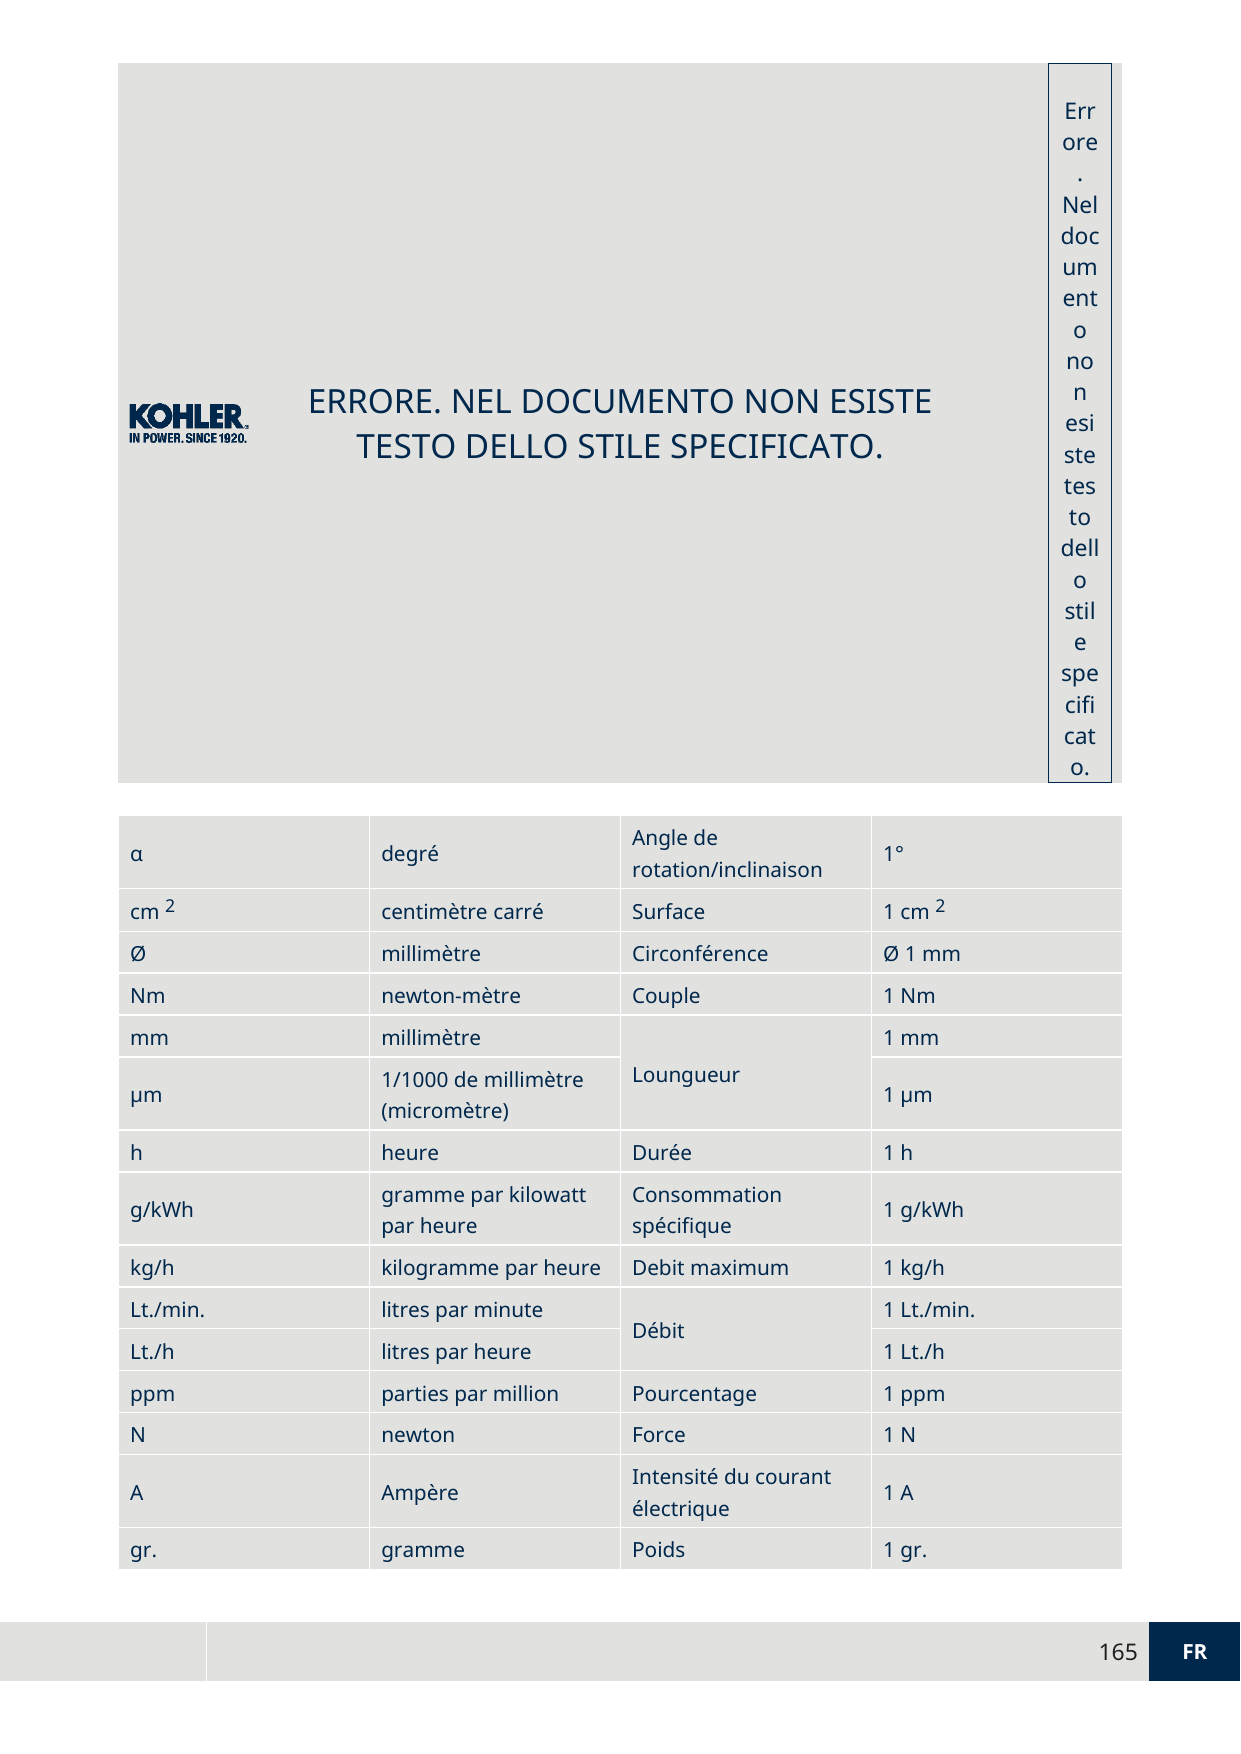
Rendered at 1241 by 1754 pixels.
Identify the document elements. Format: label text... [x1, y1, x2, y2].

table_cell Loungueur [621, 1016, 871, 1129]
table_cell Ø 1 mm [872, 932, 1122, 972]
table_cell 1/1000 de millimètre (micromètre) [370, 1058, 620, 1129]
table_cell gramme par kilowatt par heure [370, 1173, 620, 1244]
table_cell Debit maximum [621, 1246, 871, 1286]
table_cell 1° [872, 816, 1122, 888]
table_cell 1 gr. [872, 1528, 1122, 1569]
table_cell Surface [621, 889, 871, 931]
table_cell 1 cm 2 [872, 889, 1122, 931]
table_cell kg/h [119, 1246, 369, 1286]
table_cell h [119, 1131, 369, 1171]
table_cell kilogramme par heure [370, 1246, 620, 1286]
table_cell mm [119, 1016, 369, 1056]
table_cell Débit [621, 1288, 871, 1370]
table_cell 1 h [872, 1131, 1122, 1171]
table_cell Intensité du courant électrique [621, 1455, 871, 1527]
picture [129, 403, 249, 443]
table_cell litres par heure [370, 1329, 620, 1370]
table_cell newton [370, 1413, 620, 1454]
table_cell Ampère [370, 1455, 620, 1527]
table_cell degré [370, 816, 620, 888]
table_cell litres par minute [370, 1288, 620, 1328]
table_cell 1 g/kWh [872, 1173, 1122, 1244]
table_cell 1 Lt./h [872, 1329, 1122, 1370]
table_cell Force [621, 1413, 871, 1454]
table_cell A [119, 1455, 369, 1527]
table_cell millimètre [370, 1016, 620, 1056]
table_cell 1 Nm [872, 974, 1122, 1014]
table_cell Pourcentage [621, 1371, 871, 1412]
table_cell gramme [370, 1528, 620, 1569]
table_cell Circonférence [621, 932, 871, 972]
table_cell Consommation spécifique [621, 1173, 871, 1244]
table_cell N [119, 1413, 369, 1454]
table_cell µm [119, 1058, 369, 1129]
table_cell Lt./min. [119, 1288, 369, 1328]
table_cell Nm [119, 974, 369, 1014]
table_cell parties par million [370, 1371, 620, 1412]
table_cell Ø [119, 932, 369, 972]
table_cell 1 kg/h [872, 1246, 1122, 1286]
table_cell Couple [621, 974, 871, 1014]
table_cell Angle de rotation/inclinaison [621, 816, 871, 888]
table_cell 1 N [872, 1413, 1122, 1454]
table_cell 1 Lt./min. [872, 1288, 1122, 1328]
table_cell gr. [119, 1528, 369, 1569]
table_cell heure [370, 1131, 620, 1171]
table_cell 1 µm [872, 1058, 1122, 1129]
table_cell 1 ppm [872, 1371, 1122, 1412]
table_cell Poids [621, 1528, 871, 1569]
table_cell Durée [621, 1131, 871, 1171]
table_cell ppm [119, 1371, 369, 1412]
table_cell α [119, 816, 369, 888]
table_cell cm 2 [119, 889, 369, 931]
table_cell millimètre [370, 932, 620, 972]
table_cell newton-mètre [370, 974, 620, 1014]
table_cell 1 mm [872, 1016, 1122, 1056]
table_cell 1 A [872, 1455, 1122, 1527]
table_cell Lt./h [119, 1329, 369, 1370]
table_cell centimètre carré [370, 889, 620, 931]
table_cell g/kWh [119, 1173, 369, 1244]
